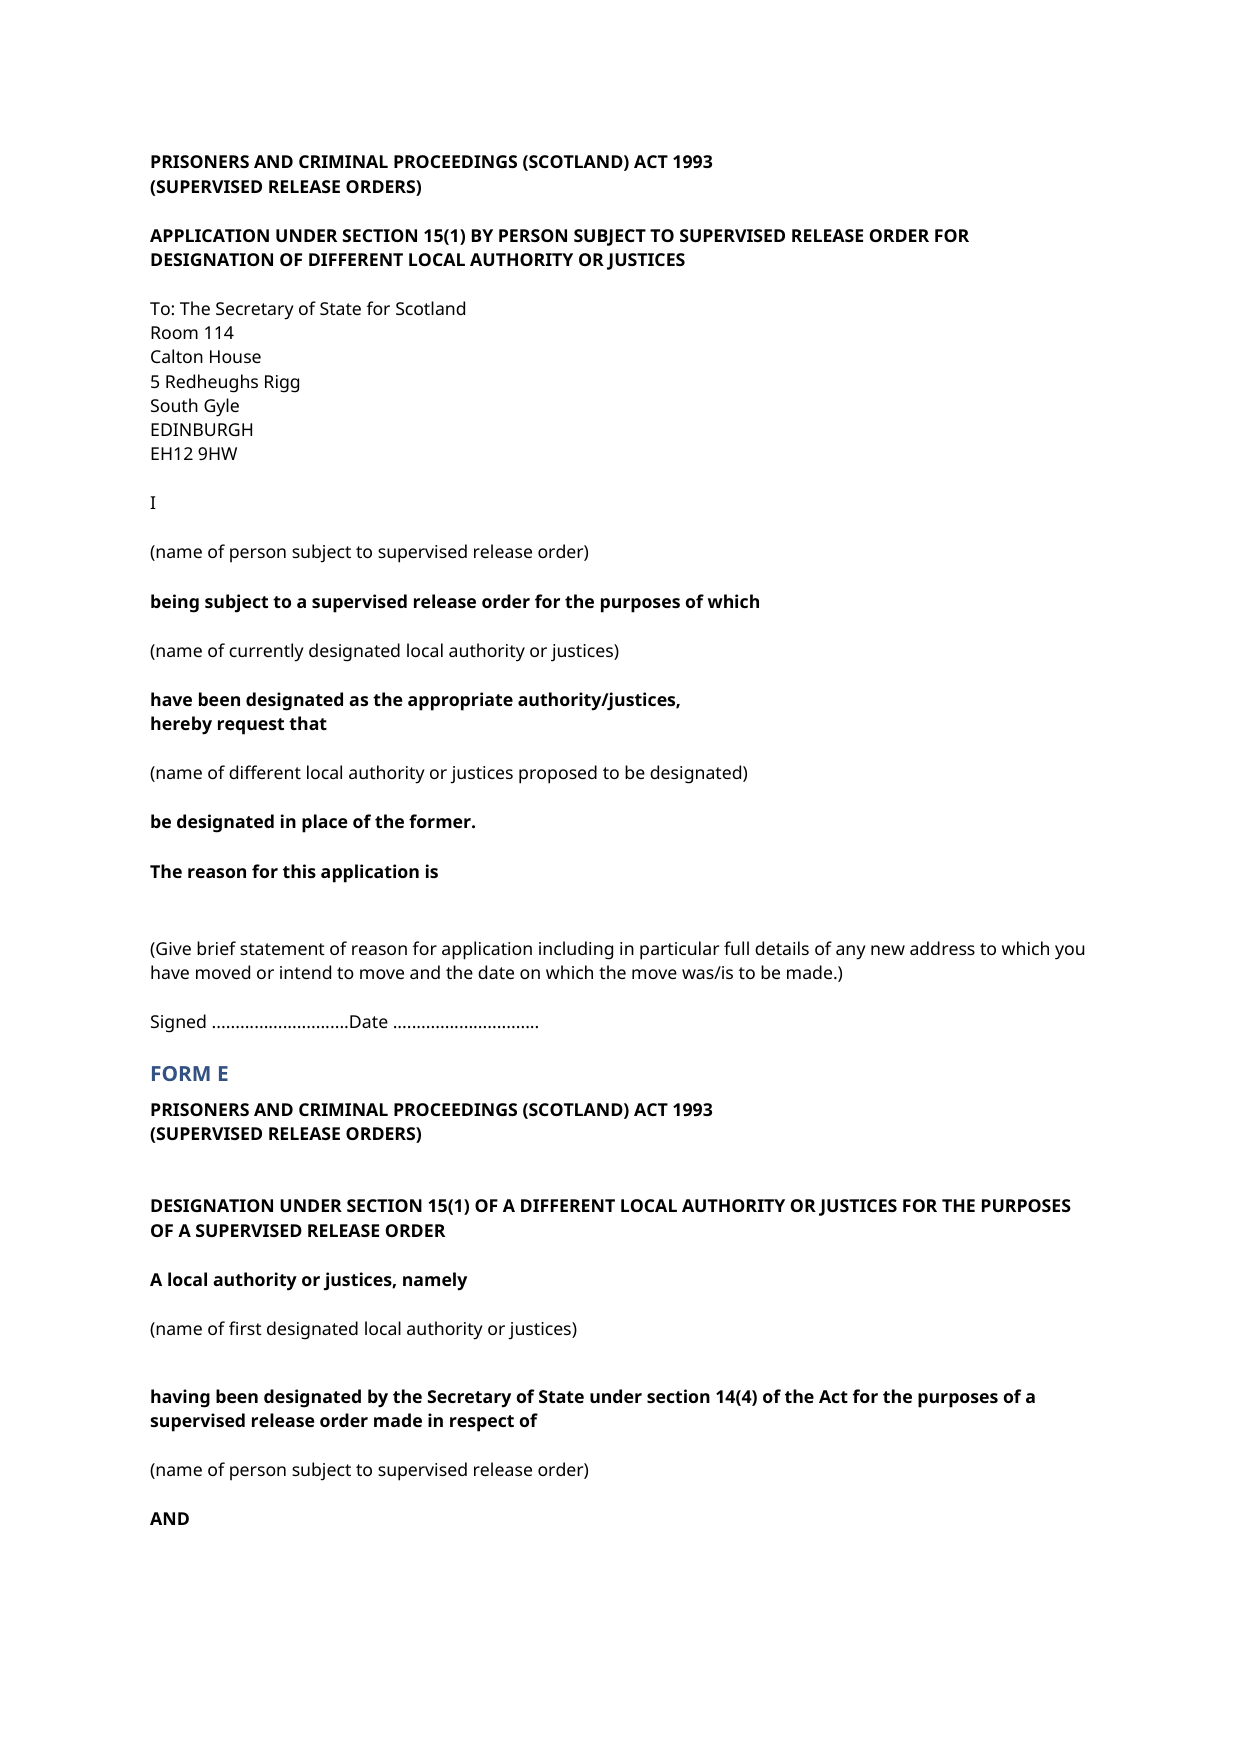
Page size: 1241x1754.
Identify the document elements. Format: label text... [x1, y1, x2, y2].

text (name of person subject to supervised release order) [150, 1457, 1090, 1482]
text PRISONERS AND CRIMINAL PROCEEDINGS (SCOTLAND) ACT 1993 (SUPERVISED RELEASE ORDERS) DESIGNATION UNDER SECTION 15(1) OF A DIFFERENT LOCAL AUTHORITY OR JUSTICES FOR THE PURPOSES OF A SUPERVISED RELEASE ORDER [150, 1097, 1090, 1242]
text (Give brief statement of reason for application including in particular full details of any new address to which you have moved or intend to move and the date on which the move was/is to be made.) [150, 936, 1090, 985]
text APPLICATION UNDER SECTION 15(1) BY PERSON SUBJECT TO SUPERVISED RELEASE ORDER FOR DESIGNATION OF DIFFERENT LOCAL AUTHORITY OR JUSTICES [150, 223, 1090, 272]
text The reason for this application is [150, 859, 1090, 911]
text FORM E [150, 1059, 1090, 1087]
text (name of person subject to supervised release order) [150, 540, 1090, 564]
text AND [150, 1507, 1090, 1531]
text I [150, 491, 1090, 515]
text having been designated by the Secretary of State under section 14(4) of the Act for the purposes of a supervised release order made in respect of [150, 1384, 1090, 1432]
text (name of first designated local authority or justices) [150, 1316, 1090, 1341]
text Signed .............................Date ............................... [150, 1010, 1090, 1034]
text To: The Secretary of State for Scotland Room 114 Calton House 5 Redheughs Rigg South Gyle EDINBURGH EH12 9HW [150, 297, 1090, 466]
text be designated in place of the former. [150, 810, 1090, 834]
text have been designated as the appropriate authority/justices, hereby request that [150, 687, 1090, 736]
text PRISONERS AND CRIMINAL PROCEEDINGS (SCOTLAND) ACT 1993 (SUPERVISED RELEASE ORDERS) [150, 150, 1090, 198]
text (name of currently designated local authority or justices) [150, 638, 1090, 662]
text A local authority or justices, namely [150, 1267, 1090, 1291]
text (name of different local authority or justices proposed to be designated) [150, 761, 1090, 785]
text being subject to a supervised release order for the purposes of which [150, 589, 1090, 613]
